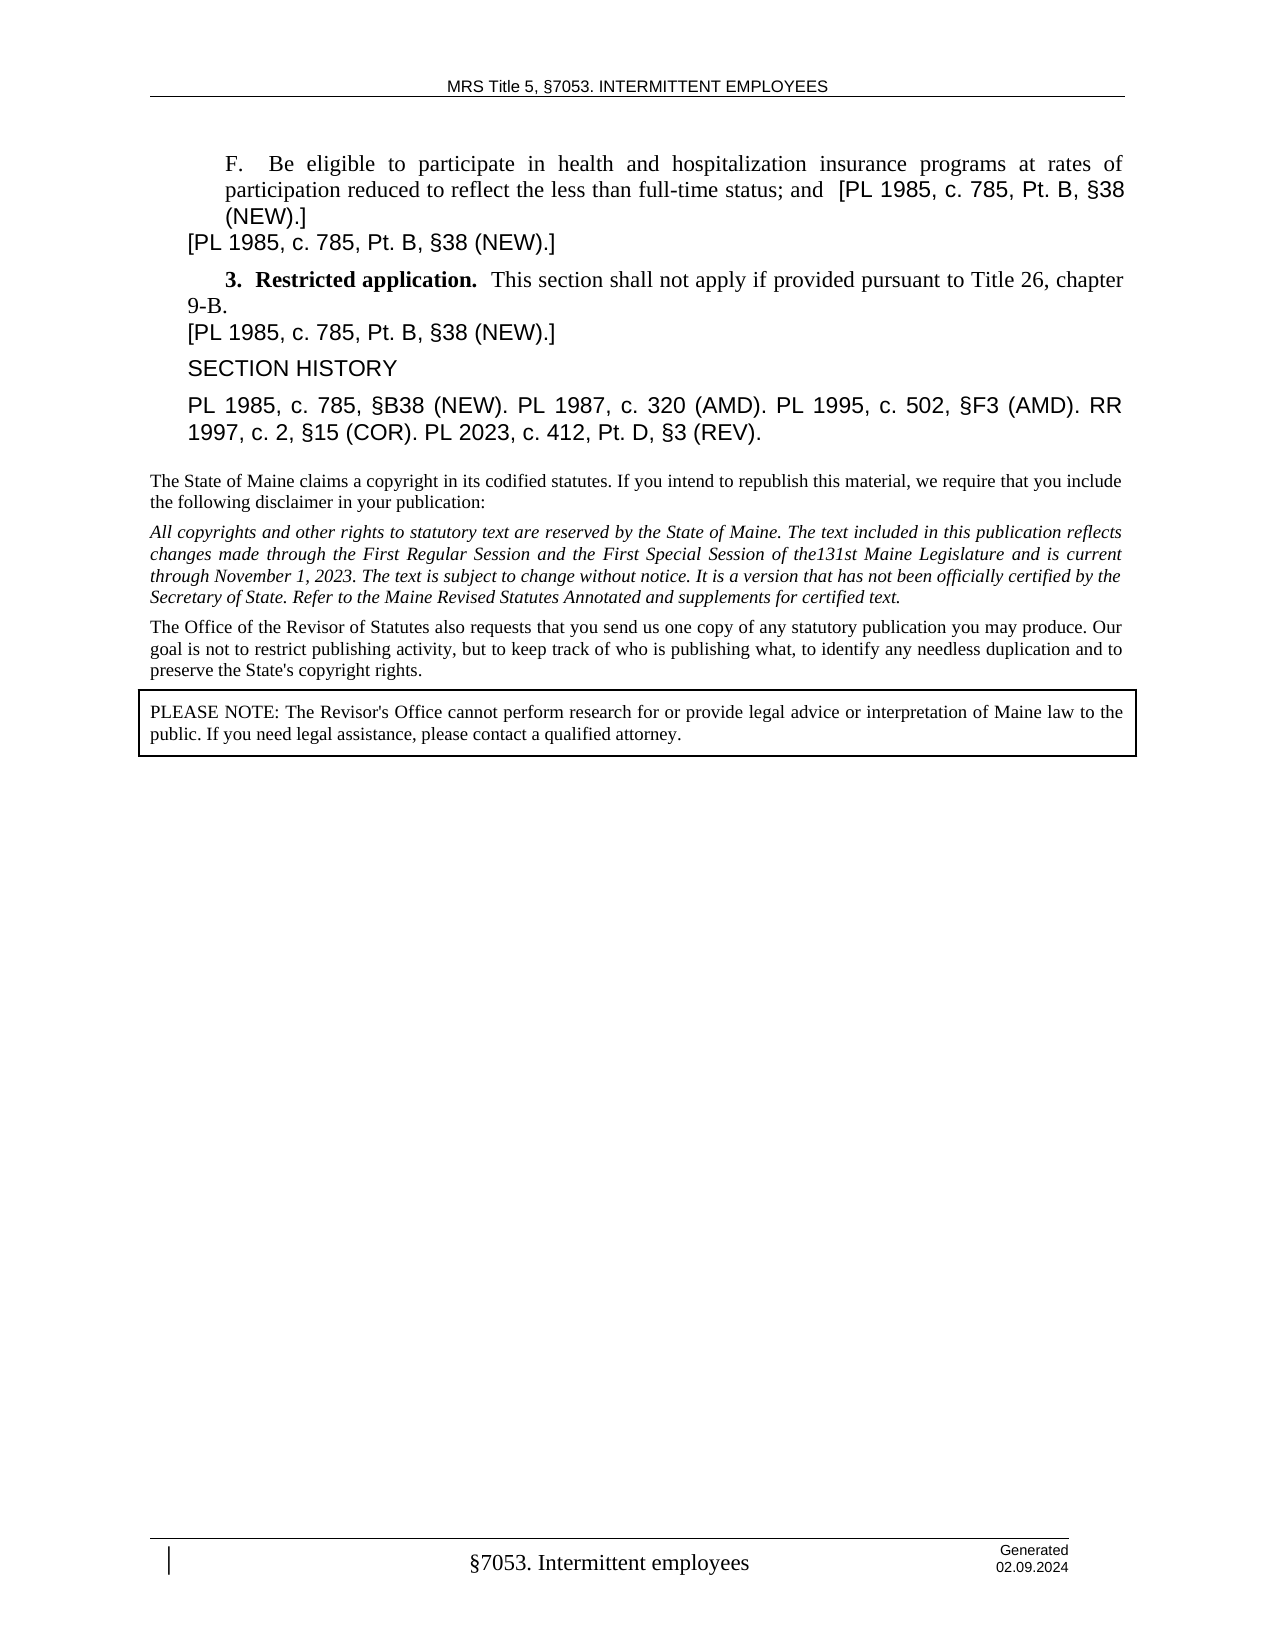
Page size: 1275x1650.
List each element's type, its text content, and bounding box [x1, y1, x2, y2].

text PLEASE NOTE: The Revisor's Office cannot perform research for or provide legal advice or interpretation of Maine law to the public. If you need legal assistance, please contact a qualified attorney. [140, 691, 1135, 755]
text The Office of the Revisor of Statutes also requests that you send us one copy of any statutory publication you may produce. Our goal is not to restrict publishing activity, but to keep track of who is publishing what, to identify any needless duplication and to preserve the State's copyright rights. [150, 616, 1125, 681]
text PL 1985, c. 785, §B38 (NEW). PL 1987, c. 320 (AMD). PL 1995, c. 502, §F3 (AMD). RR 1997, c. 2, §15 (COR). PL 2023, c. 412, Pt. D, §3 (REV). [187, 392, 1125, 445]
text 3. Restricted application. This section shall not apply if provided pursuant to Title 26, chapter 9‑B. [187, 266, 1125, 319]
text F. Be eligible to participate in health and hospitalization insurance programs at rates of participation reduced to reflect the less than full-time status; and [PL 1985, c. 785, Pt. B, §38 (NEW).] [225, 150, 1125, 229]
text [PL 1985, c. 785, Pt. B, §38 (NEW).] [187, 319, 1125, 345]
text SECTION HISTORY [187, 355, 1125, 382]
text The State of Maine claims a copyright in its codified statutes. If you intend to republish this material, we require that you include the following disclaimer in your publication: [150, 470, 1125, 513]
text [PL 1985, c. 785, Pt. B, §38 (NEW).] [187, 229, 1125, 256]
text All copyrights and other rights to statutory text are reserved by the State of Maine. The text included in this publication reflects changes made through the First Regular Session and the First Special Session of the131st Maine Legislature and is current through November 1, 2023 . The text is subject to change without notice. It is a version that has not been officially certified by the Secretary of State. Refer to the Maine Revised Statutes Annotated and supplements for certified text. [150, 521, 1125, 608]
